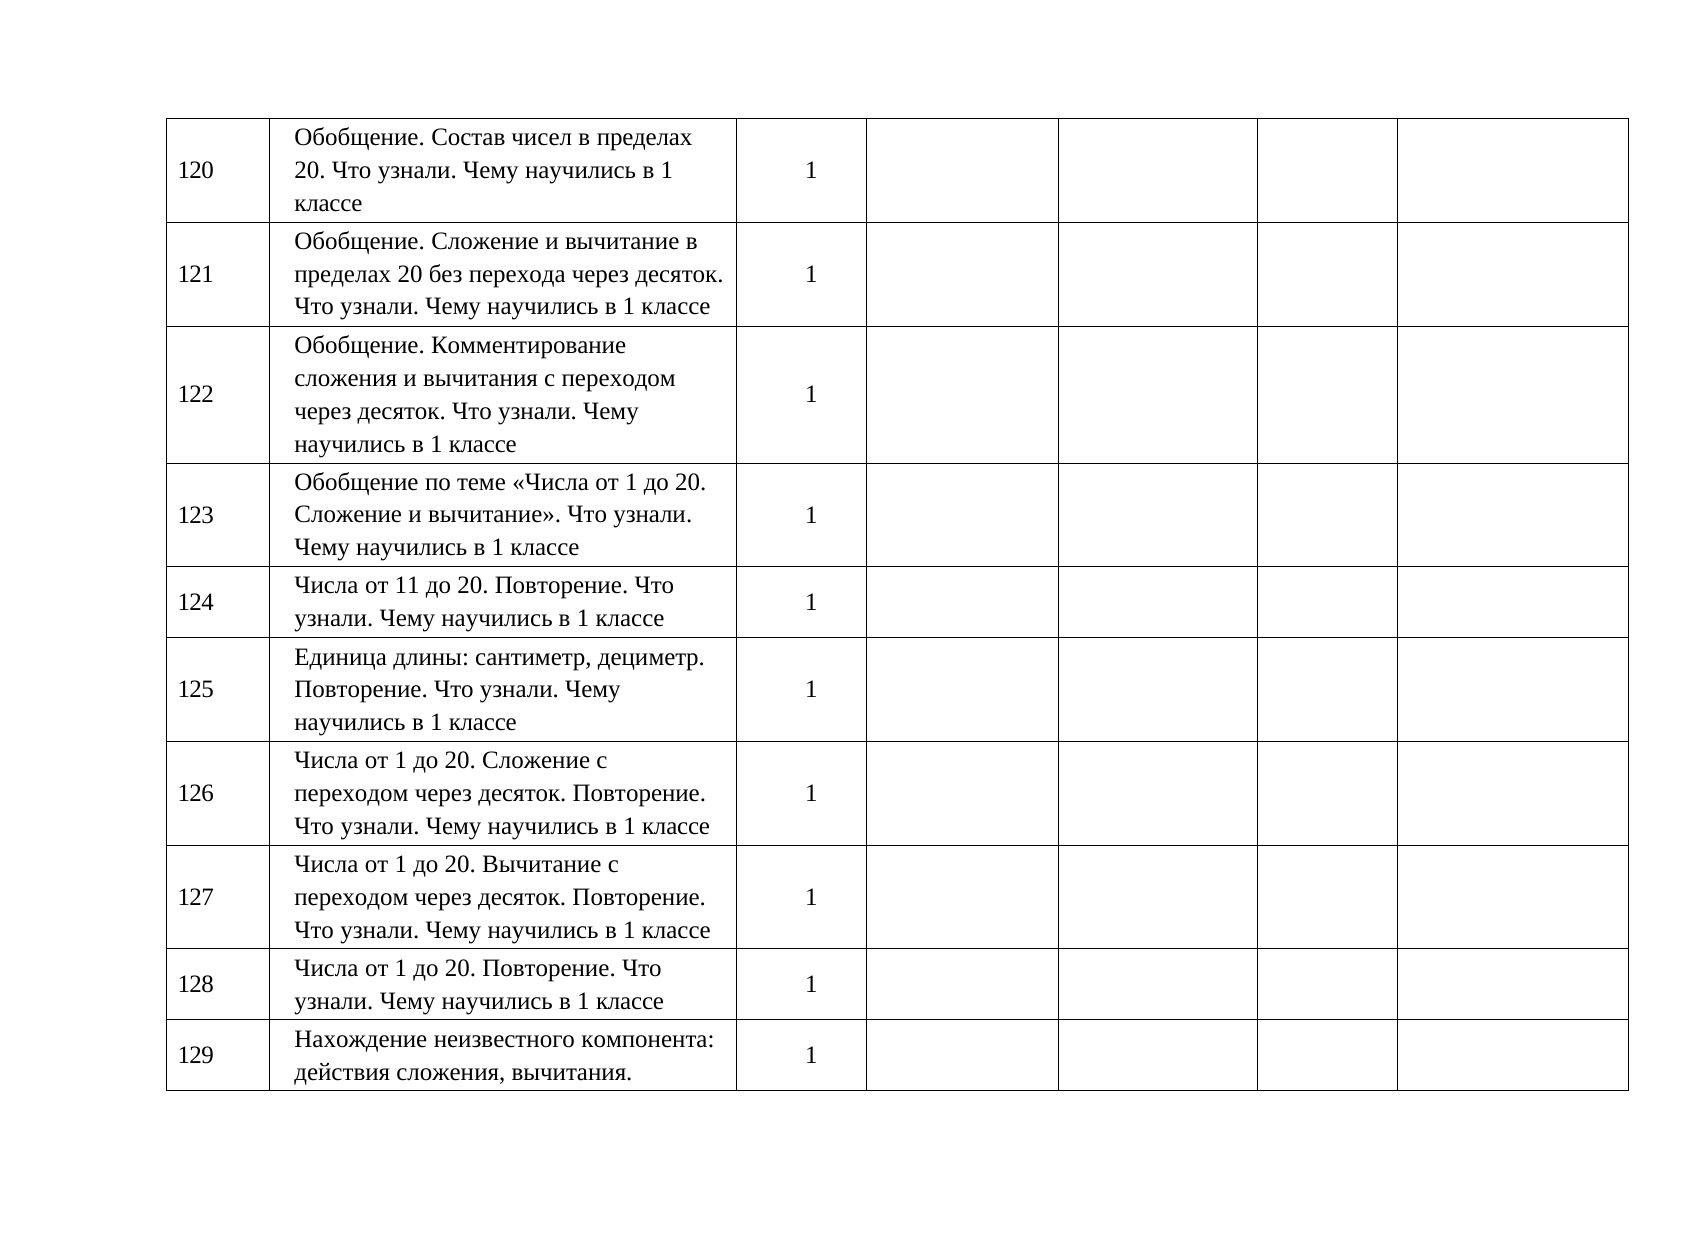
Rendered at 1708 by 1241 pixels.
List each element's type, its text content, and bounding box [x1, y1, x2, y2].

table_cell 1 [737, 464, 866, 566]
table_header [1059, 119, 1257, 222]
table_cell [867, 1020, 1058, 1089]
table_cell Обобщение по теме «Числа от 1 до 20. Сложение и вычитание». Что узнали. Чему научились в 1 классе [270, 464, 736, 566]
table_cell Числа от 1 до 20. Сложение с переходом через десяток. Повторение. Что узнали. Чему научились в 1 классе [270, 742, 736, 845]
table_cell Нахождение неизвестного компонента: действия сложения, вычитания. [270, 1020, 736, 1089]
table_header [1398, 119, 1628, 222]
table_cell 1 [737, 949, 866, 1019]
table_cell [867, 846, 1058, 948]
table_cell 121 [167, 223, 269, 326]
table_cell [1059, 949, 1257, 1019]
table_header Обобщение. Состав чисел в пределах 20. Что узнали. Чему научились в 1 классе [270, 119, 736, 222]
table_cell Обобщение. Комментирование сложения и вычитания с переходом через десяток. Что узнали. Чему научились в 1 классе [270, 327, 736, 462]
table_cell [1258, 1020, 1397, 1089]
table_cell [1258, 638, 1397, 741]
table_cell [1398, 327, 1628, 462]
table_cell 129 [167, 1020, 269, 1089]
table_cell [1059, 327, 1257, 462]
table_header 120 [167, 119, 269, 222]
table_cell 1 [737, 223, 866, 326]
table_cell [1059, 846, 1257, 948]
table_cell 1 [737, 742, 866, 845]
table_cell [867, 567, 1058, 637]
table_header [1258, 119, 1397, 222]
table_cell [1059, 742, 1257, 845]
table_cell [1398, 223, 1628, 326]
table_cell [867, 327, 1058, 462]
table_cell 1 [737, 1020, 866, 1089]
table_cell [1258, 949, 1397, 1019]
table_cell 126 [167, 742, 269, 845]
table_cell 128 [167, 949, 269, 1019]
table_cell [1258, 567, 1397, 637]
table_cell [1059, 567, 1257, 637]
table_cell Единица длины: сантиметр, дециметр. Повторение. Что узнали. Чему научились в 1 классе [270, 638, 736, 741]
table_cell [867, 949, 1058, 1019]
table_cell Числа от 1 до 20. Повторение. Что узнали. Чему научились в 1 классе [270, 949, 736, 1019]
table_cell 127 [167, 846, 269, 948]
table_cell [1258, 327, 1397, 462]
table_cell [1258, 464, 1397, 566]
table_cell [1398, 567, 1628, 637]
table_cell [1398, 638, 1628, 741]
table_cell [867, 464, 1058, 566]
table_cell 1 [737, 327, 866, 462]
table_cell [1059, 464, 1257, 566]
table_cell 122 [167, 327, 269, 462]
table_cell [867, 638, 1058, 741]
table_header 1 [737, 119, 866, 222]
table_cell [1398, 464, 1628, 566]
table_header [867, 119, 1058, 222]
table_cell 125 [167, 638, 269, 741]
table_cell 1 [737, 846, 866, 948]
table_cell [1398, 742, 1628, 845]
table_cell [1059, 638, 1257, 741]
table_cell 123 [167, 464, 269, 566]
table_cell Числа от 11 до 20. Повторение. Что узнали. Чему научились в 1 классе [270, 567, 736, 637]
table_cell [867, 742, 1058, 845]
table_cell [1059, 223, 1257, 326]
table_cell [1398, 949, 1628, 1019]
table_cell [1059, 1020, 1257, 1089]
table_cell 124 [167, 567, 269, 637]
table_cell 1 [737, 638, 866, 741]
table_cell [1258, 742, 1397, 845]
table_cell [867, 223, 1058, 326]
table_cell 1 [737, 567, 866, 637]
table_cell [1258, 223, 1397, 326]
table_cell Обобщение. Сложение и вычитание в пределах 20 без перехода через десяток. Что узнали. Чему научились в 1 классе [270, 223, 736, 326]
table_cell [1398, 1020, 1628, 1089]
table_cell [1258, 846, 1397, 948]
table_cell Числа от 1 до 20. Вычитание с переходом через десяток. Повторение. Что узнали. Чему научились в 1 классе [270, 846, 736, 948]
table_cell [1398, 846, 1628, 948]
